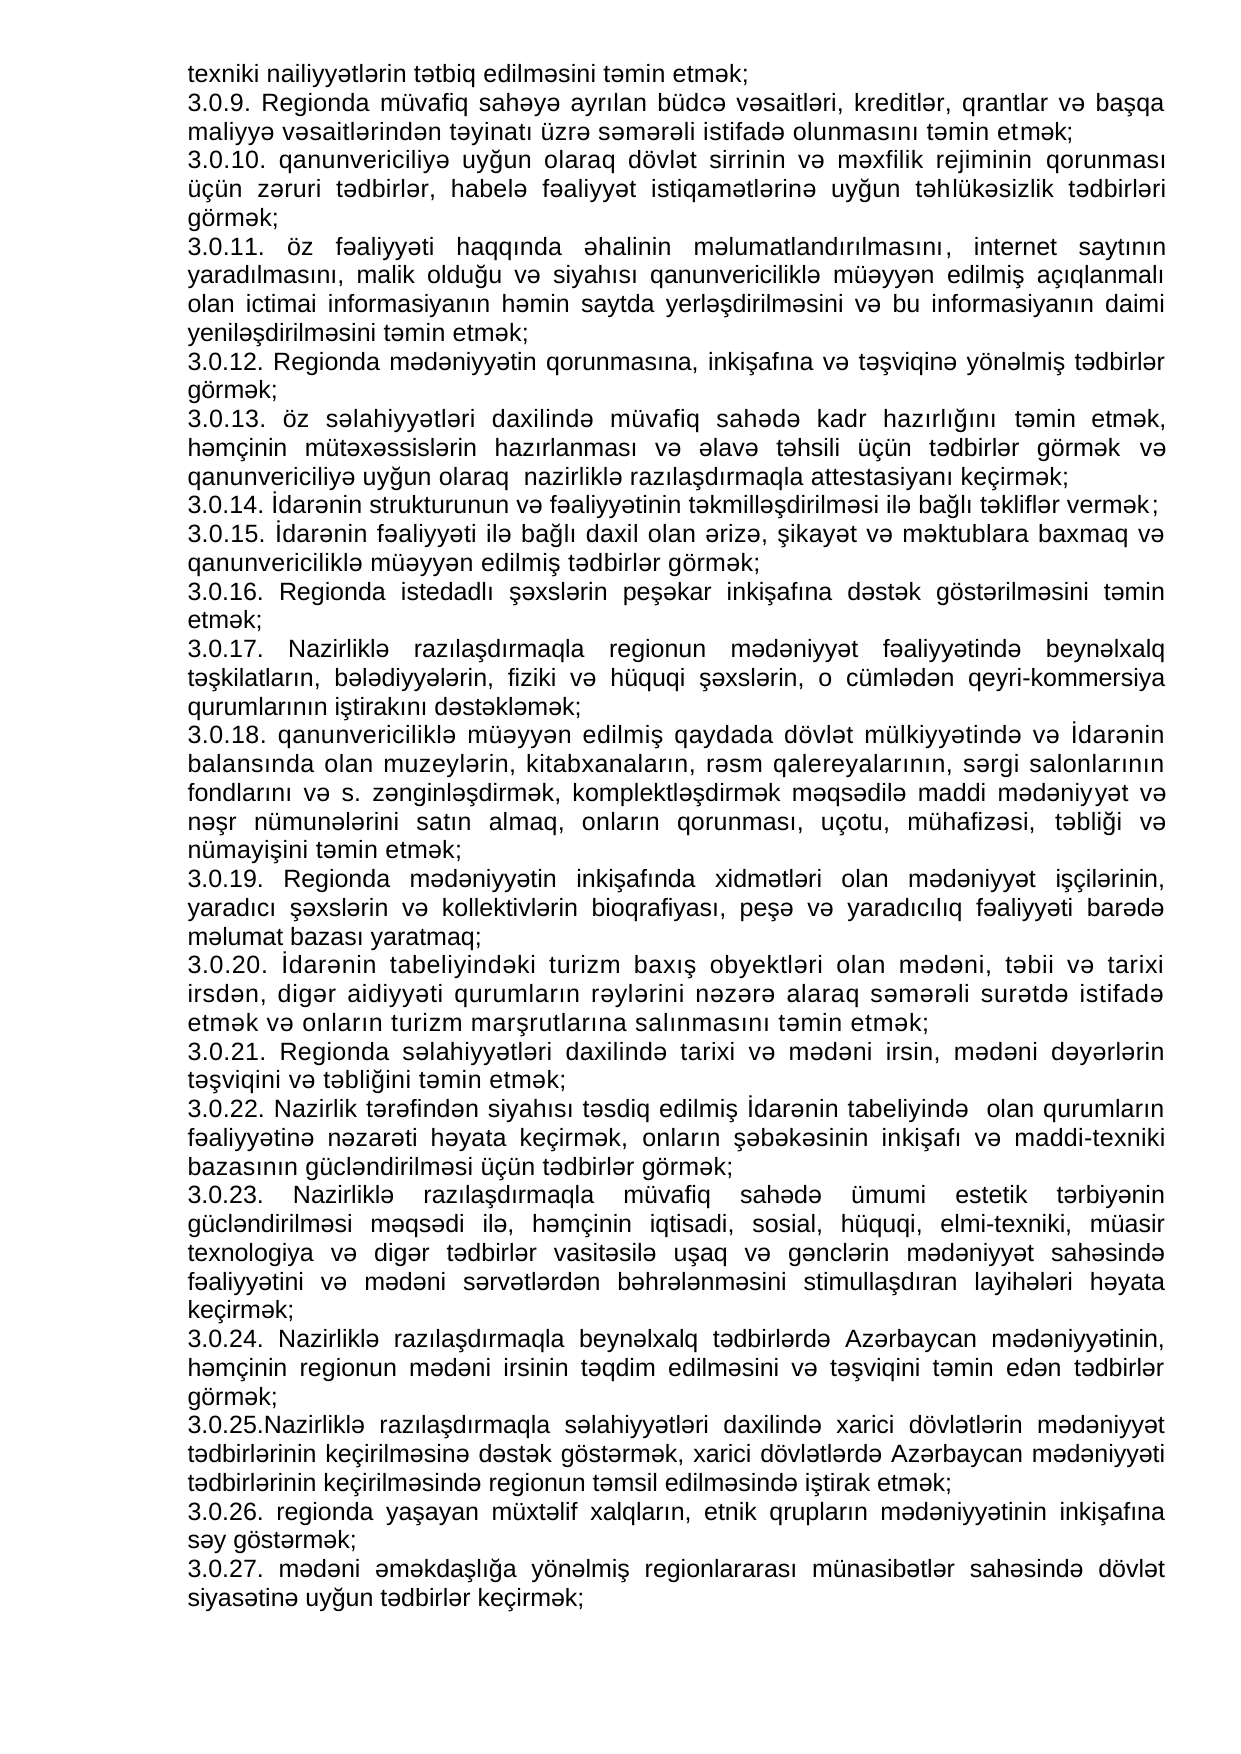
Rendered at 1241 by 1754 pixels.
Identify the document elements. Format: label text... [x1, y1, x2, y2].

text 3.0.11. öz fəaliyyəti haqqında əhalinin məlumatlandırılmasını, internet saytının yaradılmasını, malik olduğu və siyahısı qanunvericiliklə müəyyən edilmiş açıqlanmalı olan ictimai informasiyanın həmin saytda yerləşdirilməsini və bu informasiyanın daimi yeniləşdirilməsini təmin etmək; [187, 232, 1166, 347]
text 3.0.25.Nazirliklə razılaşdırmaqla səlahiyyətləri daxilində xarici dövlətlərin mədəniyyət tədbirlərinin keçirilməsinə dəstək göstərmək, xarici dövlətlərdə Azərbaycan mədəniyyəti tədbirlərinin keçirilməsində regionun təmsil edilməsində iştirak etmək; [187, 1410, 1166, 1497]
text 3.0.26. regionda yaşayan müxtəlif xalqların, etnik qrupların mədəniyyətinin inkişafına səy göstərmək; [187, 1497, 1166, 1554]
text 3.0.21. Regionda səlahiyyətləri daxilində tarixi və mədəni irsin, mədəni dəyərlərin təşviqini və təbliğini təmin etmək; [187, 1037, 1166, 1094]
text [187, 59, 1166, 88]
text 3.0.15. İdarənin fəaliyyəti ilə bağlı daxil olan ərizə, şikayət və məktublara baxmaq və qanunvericiliklə müəyyən edilmiş tədbirlər görmək; [187, 519, 1166, 577]
text 3.0.16. Regionda istedadlı şəxslərin peşəkar inkişafına dəstək göstərilməsini təmin etmək; [187, 577, 1166, 634]
text 3.0.13. öz səlahiyyətləri daxilində müvafiq sahədə kadr hazırlığını təmin etmək, həmçinin mütəxəssislərin hazırlanması və əlavə təhsili üçün tədbirlər görmək və qanunvericiliyə uyğun olaraq nazirliklə razılaşdırmaqla attestasiyanı keçirmək; [187, 404, 1166, 490]
text 3.0.20. İdarənin tabeliyindəki turizm baxış obyektləri olan mədəni, təbii və tarixi irsdən, digər aidiyyəti qurumların rəylərini nəzərə alaraq səmərəli surətdə istifadə etmək və onların turizm marşrutlarına salınmasını təmin etmək; [187, 950, 1166, 1037]
text 3.0.17. Nazirliklə razılaşdırmaqla regionun mədəniyyət fəaliyyətində beynəlxalq təşkilatların, bələdiyyələrin, fiziki və hüquqi şəxslərin, o cümlədən qeyri-kommersiya qurumlarının iştirakını dəstəkləmək; [187, 634, 1166, 720]
text 3.0.24. Nazirliklə razılaşdırmaqla beynəlxalq tədbirlərdə Azərbaycan mədəniyyətinin, həmçinin regionun mədəni irsinin təqdim edilməsini və təşviqini təmin edən tədbirlər görmək; [187, 1324, 1166, 1410]
text 3.0.22. Nazirlik tərəfindən siyahısı təsdiq edilmiş İdarənin tabeliyində olan qurumların fəaliyyətinə nəzarəti həyata keçirmək, onların şəbəkəsinin inkişafı və maddi-texniki bazasının gücləndirilməsi üçün tədbirlər görmək; [187, 1094, 1166, 1180]
text 3.0.23. Nazirliklə razılaşdırmaqla müvafiq sahədə ümumi estetik tərbiyənin gücləndirilməsi məqsədi ilə, həmçinin iqtisadi, sosial, hüquqi, elmi-texniki, müasir texnologiya və digər tədbirlər vasitəsilə uşaq və gənclərin mədəniyyət sahəsində fəaliyyətini və mədəni sərvətlərdən bəhrələnməsini stimullaşdıran layihələri həyata keçirmək; [187, 1180, 1166, 1324]
text 3.0.18. qanunvericiliklə müəyyən edilmiş qaydada dövlət mülkiyyətində və İdarənin balansında olan muzeylərin, kitabxanaların, rəsm qalereyalarının, sərgi salonlarının fondlarını və s. zənginləşdirmək, komplektləşdirmək məqsədilə maddi mədəniyyət və nəşr nümunələrini satın almaq, onların qorunması, uçotu, mühafizəsi, təbliği və nümayişini təmin etmək; [187, 720, 1166, 864]
text 3.0.14. İdarənin strukturunun və fəaliyyətinin təkmilləşdirilməsi ilə bağlı təkliflər vermək; [187, 490, 1166, 519]
text 3.0.12. Regionda mədəniyyətin qorunmasına, inkişafına və təşviqinə yönəlmiş tədbirlər görmək; [187, 347, 1166, 404]
text 3.0.27. mədəni əməkdaşlığa yönəlmiş regionlararası münasibətlər sahəsində dövlət siyasətinə uyğun tədbirlər keçirmək; [187, 1554, 1166, 1612]
text 3.0.9. Regionda müvafiq sahəyə ayrılan büdcə vəsaitləri, kreditlər, qrantlar və başqa maliyyə vəsaitlərindən təyinatı üzrə səmərəli istifadə olunmasını təmin etmək; [187, 88, 1166, 145]
text 3.0.10. qanunvericiliyə uyğun olaraq dövlət sirrinin və məxfilik rejiminin qorunması üçün zəruri tədbirlər, habelə fəaliyyət istiqamətlərinə uyğun təhlükəsizlik tədbirləri görmək; [187, 145, 1166, 232]
text 3.0.19. Regionda mədəniyyətin inkişafında xidmətləri olan mədəniyyət işçilərinin, yaradıcı şəxslərin və kollektivlərin bioqrafiyası, peşə və yaradıcılıq fəaliyyəti barədə məlumat bazası yaratmaq; [187, 864, 1166, 950]
